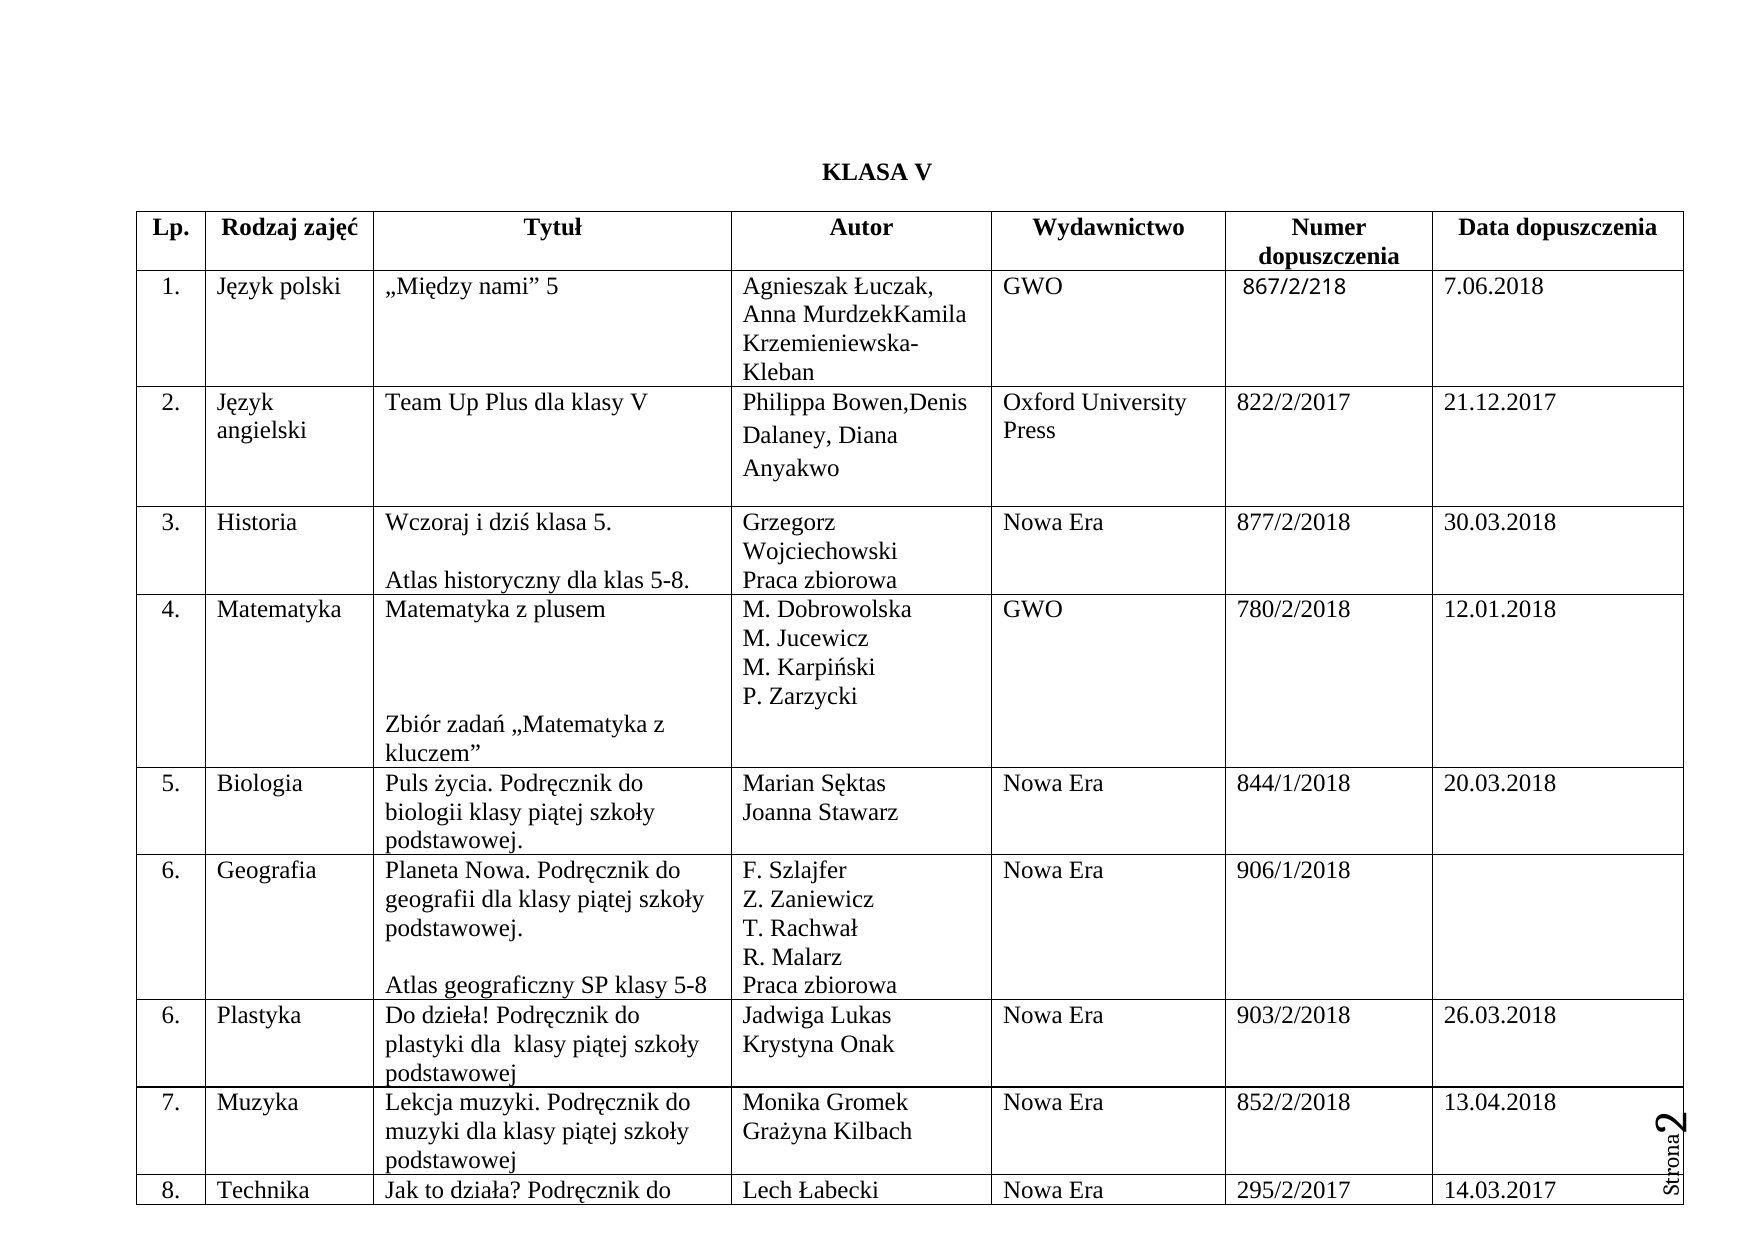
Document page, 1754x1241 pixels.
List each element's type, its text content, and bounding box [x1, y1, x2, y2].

table_cell 8. [137, 1175, 205, 1203]
table_cell 30.03.2018 [1433, 507, 1683, 593]
table_cell 3. [137, 507, 205, 593]
table_cell Lekcja muzyki. Podręcznik do muzyki dla klasy piątej szkoły podstawowej [374, 1088, 731, 1174]
table_cell Grzegorz Wojciechowski Praca zbiorowa [732, 507, 991, 593]
table_cell 6. [137, 1000, 205, 1086]
text KLASA V [148, 157, 1606, 186]
table_cell Plastyka [206, 1000, 373, 1086]
table_cell GWO [992, 595, 1225, 767]
table_cell 12.01.2018 [1433, 595, 1683, 767]
table_cell Agnieszak Łuczak, Anna MurdzekKamila Krzemieniewska-Kleban [732, 271, 991, 386]
table_cell 5. [137, 768, 205, 854]
table_cell Matematyka z plusem Zbiór zadań „Matematyka z kluczem” [374, 595, 731, 767]
table_cell Nowa Era [992, 507, 1225, 593]
table_cell 14.03.2017 [1433, 1175, 1683, 1203]
table_cell Nowa Era [992, 855, 1225, 999]
table_cell Nowa Era [992, 1175, 1225, 1203]
table_cell Team Up Plus dla klasy V [374, 387, 731, 506]
table_cell 13.04.2018 [1433, 1088, 1683, 1174]
table_header Rodzaj zajęć [206, 212, 373, 270]
table_cell 822/2/2017 [1226, 387, 1432, 506]
table_cell Język polski [206, 271, 373, 386]
table_header Numer dopuszczenia [1226, 212, 1432, 270]
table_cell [374, 1175, 731, 1203]
table_header Data dopuszczenia [1433, 212, 1683, 270]
table_cell 4. [137, 595, 205, 767]
table_cell 844/1/2018 [1226, 768, 1432, 854]
table_cell Nowa Era [992, 1088, 1225, 1174]
table_cell „Między nami” 5 [374, 271, 731, 386]
table_cell 877/2/2018 [1226, 507, 1432, 593]
table_cell 867/2/218 [1226, 271, 1432, 386]
table_cell 20.03.2018 [1433, 768, 1683, 854]
table_cell Wczoraj i dziś klasa 5. Atlas historyczny dla klas 5-8. [374, 507, 731, 593]
table_cell Marian Sęktas Joanna Stawarz [732, 768, 991, 854]
table_cell Puls życia. Podręcznik do biologii klasy piątej szkoły podstawowej. [374, 768, 731, 854]
table_cell Jadwiga Lukas Krystyna Onak [732, 1000, 991, 1086]
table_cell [732, 1175, 991, 1203]
table_cell Philippa Bowen,Denis Dalaney, Diana Anyakwo [732, 387, 991, 506]
table_cell Nowa Era [992, 1000, 1225, 1086]
table_cell 903/2/2018 [1226, 1000, 1432, 1086]
table_header Autor [732, 212, 991, 270]
table_cell 780/2/2018 [1226, 595, 1432, 767]
table_cell 1. [137, 271, 205, 386]
table_cell Oxford University Press [992, 387, 1225, 506]
table_cell 7.06.2018 [1433, 271, 1683, 386]
table_header Tytuł [374, 212, 731, 270]
table_cell Muzyka [206, 1088, 373, 1174]
table_cell [1433, 855, 1683, 999]
table_cell Język angielski [206, 387, 373, 506]
table_cell F. Szlajfer Z. Zaniewicz T. Rachwał R. Malarz Praca zbiorowa [732, 855, 991, 999]
table_cell 2. [137, 387, 205, 506]
table_cell Monika Gromek Grażyna Kilbach [732, 1088, 991, 1174]
table_header Wydawnictwo [992, 212, 1225, 270]
table_cell Do dzieła! Podręcznik do plastyki dla klasy piątej szkoły podstawowej [374, 1000, 731, 1086]
table_cell 852/2/2018 [1226, 1088, 1432, 1174]
table_cell 7. [137, 1088, 205, 1174]
table_cell 906/1/2018 [1226, 855, 1432, 999]
table_cell 295/2/2017 [1226, 1175, 1432, 1203]
table_cell Matematyka [206, 595, 373, 767]
table_cell Technika [206, 1175, 373, 1203]
table_header Lp. [137, 212, 205, 270]
table_cell GWO [992, 271, 1225, 386]
table_cell 6. [137, 855, 205, 999]
table_cell Nowa Era [992, 768, 1225, 854]
table_cell Planeta Nowa. Podręcznik do geografii dla klasy piątej szkoły podstawowej. Atlas geograficzny SP klasy 5-8 [374, 855, 731, 999]
table_cell M. Dobrowolska M. Jucewicz M. Karpiński P. Zarzycki [732, 595, 991, 767]
table_cell 26.03.2018 [1433, 1000, 1683, 1086]
table_cell 21.12.2017 [1433, 387, 1683, 506]
table_cell Historia [206, 507, 373, 593]
table_cell Biologia [206, 768, 373, 854]
table_cell Geografia [206, 855, 373, 999]
